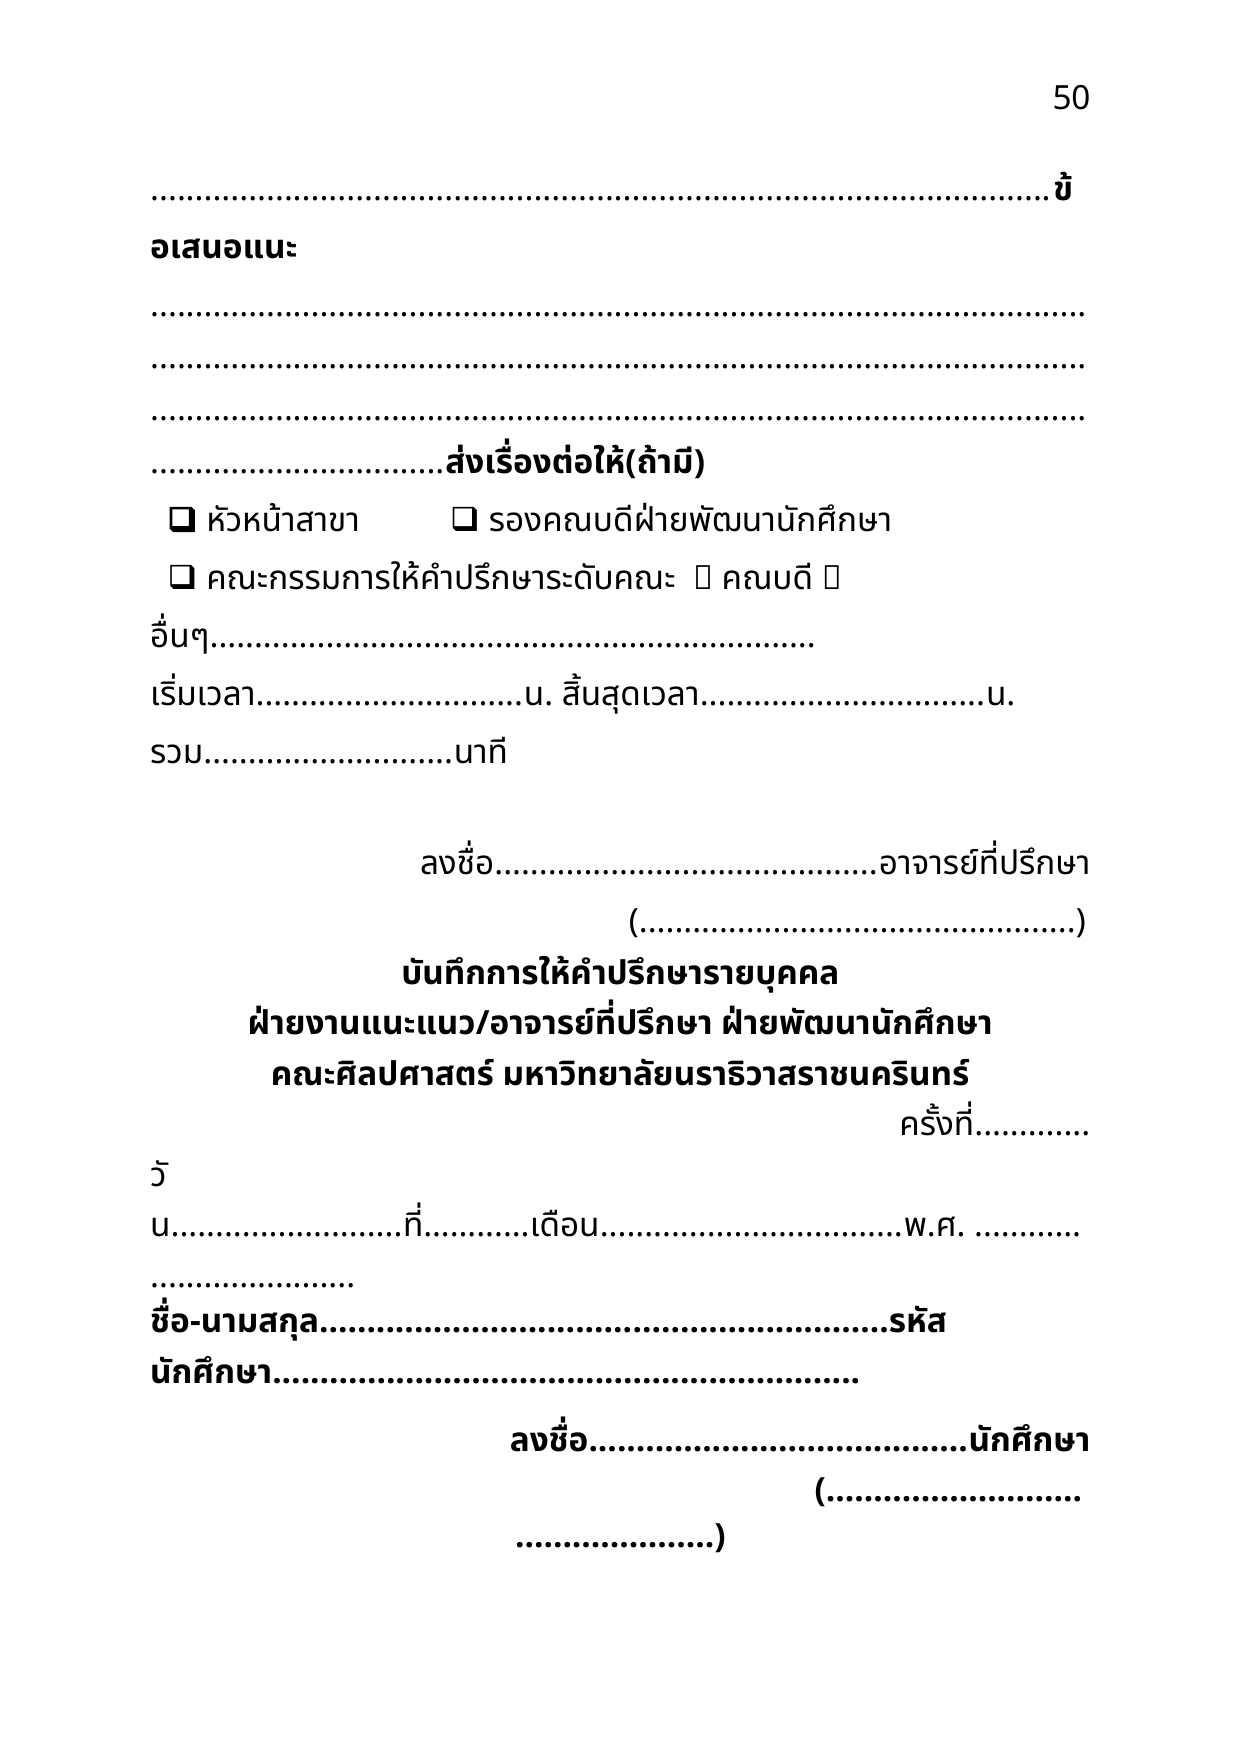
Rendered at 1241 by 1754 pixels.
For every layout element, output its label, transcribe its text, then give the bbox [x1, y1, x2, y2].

text บันทึกการให้คำปรึกษารายบุคคล [150, 949, 1090, 999]
text คณะศิลปศาสตร์ มหาวิทยาลัยนราธิวาสราชนครินทร์ [150, 1050, 1090, 1100]
text หัวหน้าสาขา รองคณบดีฝ่ายพัฒนานักศึกษา [150, 496, 1090, 546]
text คณะกรรมการให้คำปรึกษาระดับคณะ คณบดี อื่นๆ.................................................................... [150, 554, 1090, 662]
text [150, 164, 1090, 273]
text ครั้งที่............. [150, 1100, 1090, 1151]
text เริ่มเวลา..............................น. สิ้นสุดเวลา................................น. รวม............................นาที [150, 670, 1090, 779]
text วัน..........................ที่……......เดือน..................................พ.ศ. ................................... [150, 1151, 1090, 1297]
text ............................................................................................................................................................................................................................................................................................................................................................ส่งเรื่องต่อให้(ถ้ามี) [150, 281, 1090, 488]
text ลงชื่อ........................................นักศึกษา [150, 1416, 1090, 1466]
text (…………………………………………) [150, 1466, 1090, 1557]
text ลงชื่อ...........................................อาจารย์ที่ปรึกษา [150, 838, 1090, 889]
text (.................................................) [150, 897, 1090, 942]
text ชื่อ-นามสกุล............................................................รหัสนักศึกษา.............................................................. [150, 1297, 1090, 1398]
text ฝ่ายงานแนะแนว/อาจารย์ที่ปรึกษา ฝ่ายพัฒนานักศึกษา [150, 999, 1090, 1050]
